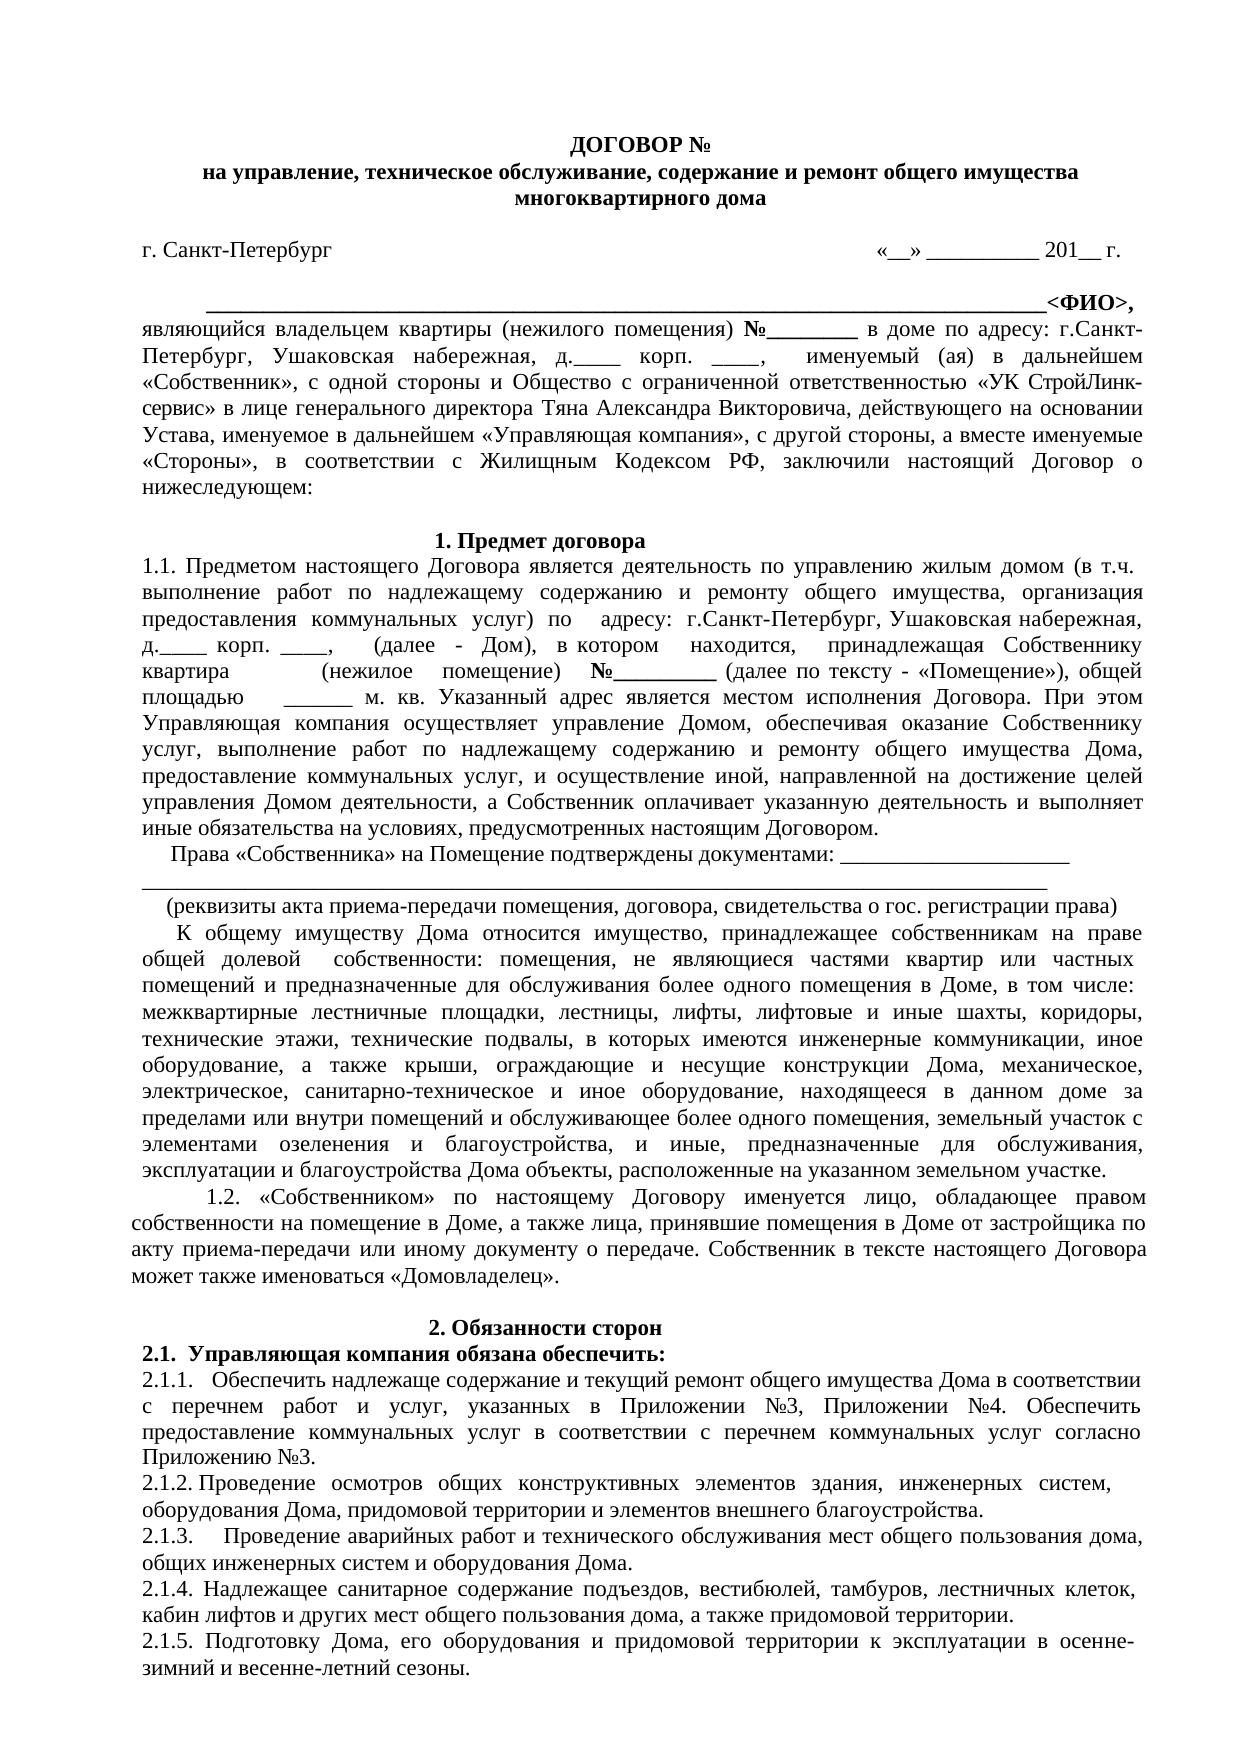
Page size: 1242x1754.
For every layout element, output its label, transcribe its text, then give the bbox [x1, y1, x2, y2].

text К общему имуществу Дома относится имущество, принадлежащее собственникам на праве общей долевой собственности: помещения, не являющиеся частями квартир или частных [142, 919, 1143, 972]
text оборудования Дома, придомовой территории и элементов внешнего благоустройства. [142, 1496, 991, 1522]
text ДОГОВОР № [466, 131, 816, 158]
text 2.1.2. Проведение осмотров общих конструктивных элементов здания, инженерных систем, [142, 1470, 1142, 1496]
text __________________________________________________________________________<ФИО>, являющийся владельцем квартиры (нежилого помещения) №________ в доме по адресу: г.Санкт-Петербург, Ушаковская набережная, д.____ корп. ____, именуемый (ая) в дальнейшем «Собственник», с одной стороны и Общество с ограниченной ответственностью «УК СтройЛинк-сервис» в лице генерального директора Тяна Александра Викторовича, действующего на основании Устава, именуемое в дальнейшем «Управляющая компания», с другой стороны, а вместе именуемые «Стороны», в соответствии с Жилищным Кодексом РФ, заключили настоящий Договор о нижеследующем: [142, 289, 1143, 500]
text 2.1.3. Проведение аварийных работ и технического обслуживания мест общего пользования дома, общих инженерных систем и оборудования Дома. [142, 1522, 1143, 1575]
text помещений и предназначенные для обслуживания более одного помещения в Доме, в том числе: [142, 972, 1142, 998]
text зимний и весенне-летний сезоны. [142, 1654, 477, 1680]
text _______________________________________________________________________________ [142, 867, 1143, 893]
text 2.1.1. Обеспечить надлежаще содержание и текущий ремонт общего имущества Дома в соответствии с перечнем работ и услуг, указанных в Приложении №3, Приложении №4. Обеспечить предоставление коммунальных услуг в соответствии с перечнем коммунальных услуг согласно Приложению №3. [142, 1367, 1142, 1470]
text г. Санкт-Петербург «__» __________ 201__ г. [142, 236, 1130, 263]
text на управление, техническое обслуживание, содержание и ремонт общего имущества многоквартирного дома [199, 158, 1082, 211]
text кабин лифтов и других мест общего пользования дома, а также придомовой территории. [142, 1601, 1142, 1628]
text 1.1. Предметом настоящего Договора является деятельность по управлению жилым домом (в т.ч. [142, 553, 1142, 579]
text 2.1.5. Подготовку Дома, его оборудования и придомовой территории к эксплуатации в осенне- [142, 1628, 1142, 1654]
text 2.1.4. Надлежащее санитарное содержание подъездов, вестибюлей, тамбуров, лестничных клеток, [142, 1575, 1142, 1601]
text 2. Обязанности сторон [428, 1314, 1150, 1341]
text (реквизиты акта приема-передачи помещения, договора, свидетельства о гос. регистрации права) [142, 893, 1143, 919]
text 2.1. Управляющая компания обязана обеспечить: [142, 1341, 672, 1367]
text выполнение работ по надлежащему содержанию и ремонту общего имущества, организация предоставления коммунальных услуг) по адресу: г.Санкт-Петербург, Ушаковская набережная, д.____ корп. ____, (далее - Дом), в котором находится, принадлежащая Собственнику квартира (нежилое помещение) №_________ (далее по тексту - «Помещение»), общей площадью ______ м. кв. Указанный адрес является местом исполнения Договора. При этом Управляющая компания осуществляет управление Домом, обеспечивая оказание Собственнику услуг, выполнение работ по надлежащему содержанию и ремонту общего имущества Дома, предоставление коммунальных услуг, и осуществление иной, направленной на достижение целей управления Домом деятельности, а Собственник оплачивает указанную деятельность и выполняет иные обязательства на условиях, предусмотренных настоящим Договором. [142, 579, 1143, 840]
text межквартирные лестничные площадки, лестницы, лифты, лифтовые и иные шахты, коридоры, технические этажи, технические подвалы, в которых имеются инженерные коммуникации, иное оборудование, а также крыши, ограждающие и несущие конструкции Дома, механическое, электрическое, санитарно-техническое и иное оборудование, находящееся в данном доме за пределами или внутри помещений и обслуживающее более одного помещения, земельный участок с элементами озеленения и благоустройства, и иные, предназначенные для обслуживания, эксплуатации и благоустройства Дома объекты, расположенные на указанном земельном участке. [142, 998, 1143, 1183]
text Права «Собственника» на Помещение подтверждены документами: ____________________ [142, 841, 1143, 867]
text 1.2. «Собственником» по настоящему Договору именуется лицо, обладающее правом собственности на помещение в Доме, а также лица, принявшие помещения в Доме от застройщика по акту приема-передачи или иному документу о передаче. Собственник в тексте настоящего Договора может также именоваться «Домовладелец». [131, 1183, 1148, 1288]
text 1. Предмет договора [434, 527, 1150, 553]
